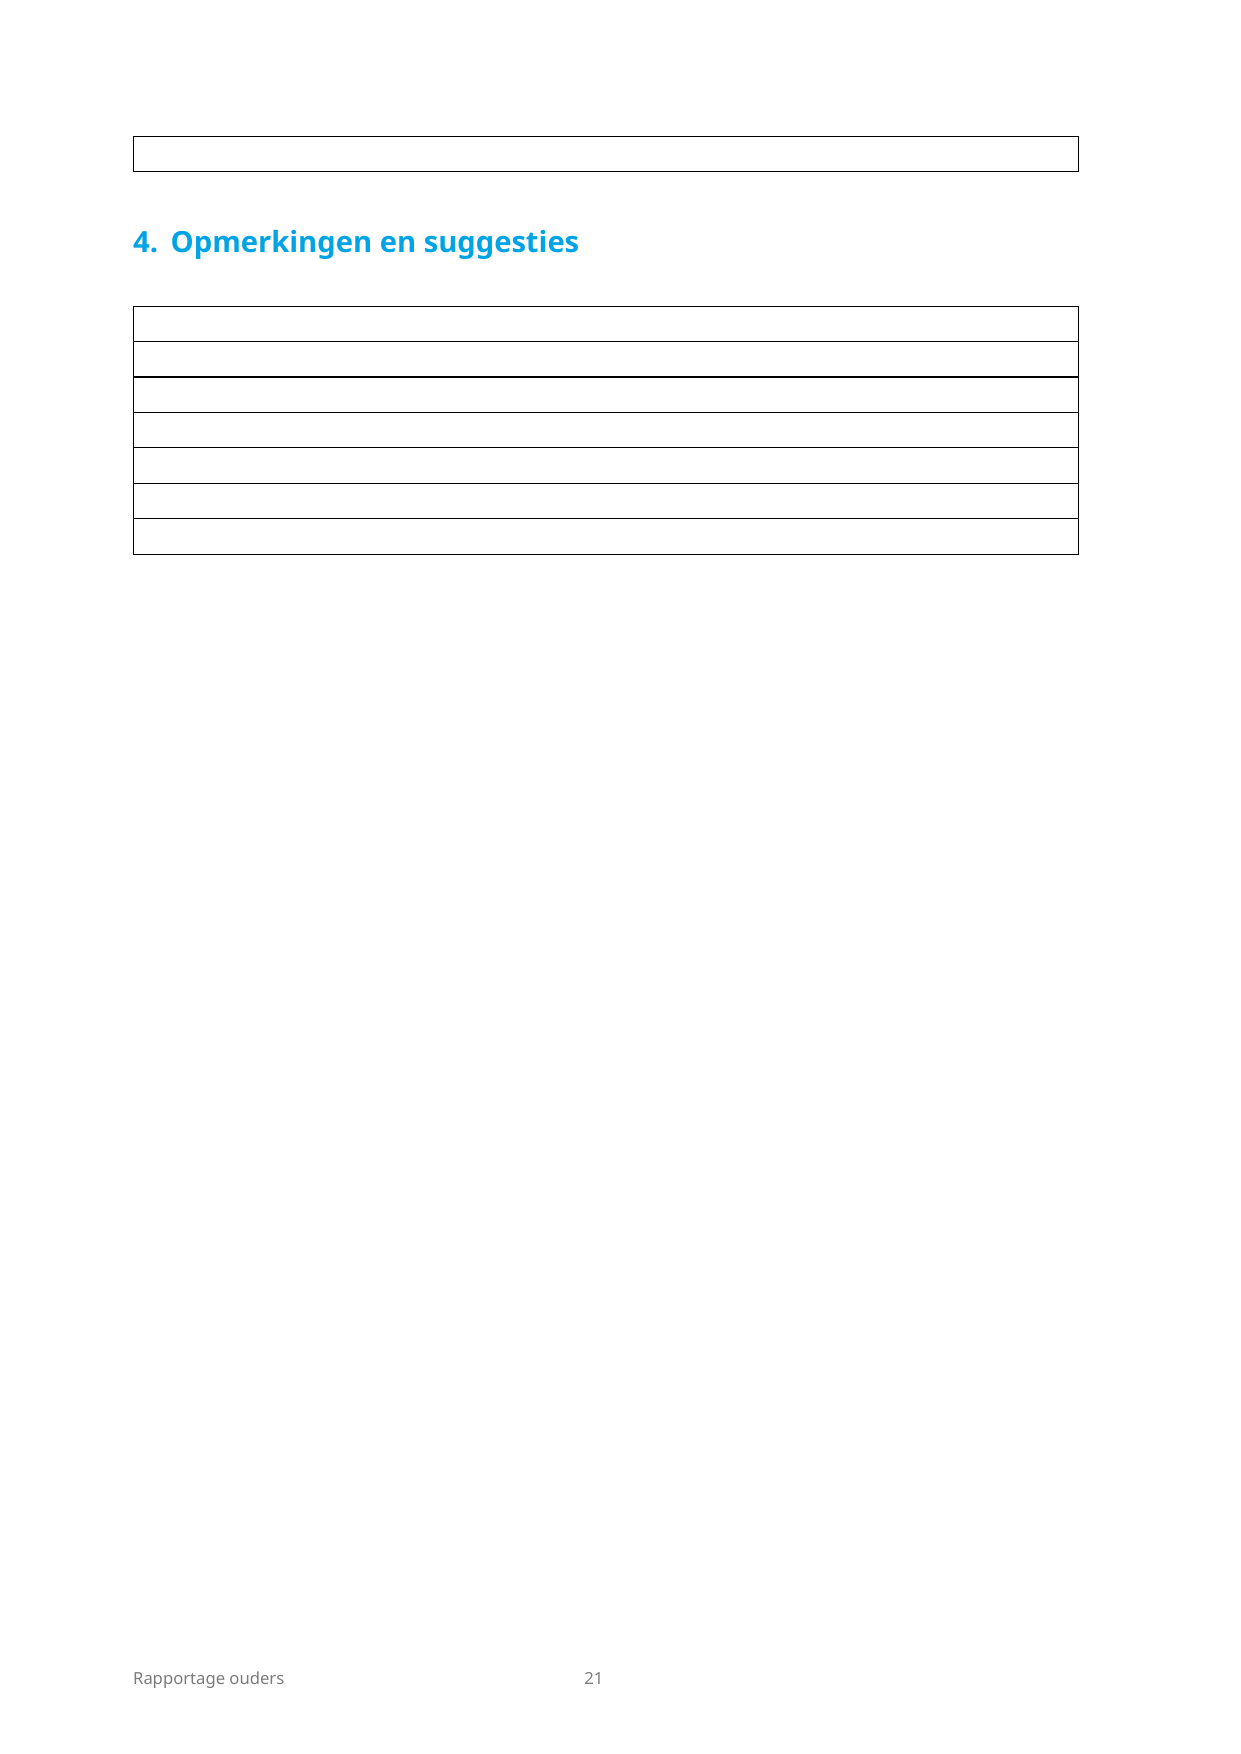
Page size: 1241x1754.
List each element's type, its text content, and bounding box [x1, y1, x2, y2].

list Opmerkingen en suggesties [133, 221, 1110, 261]
